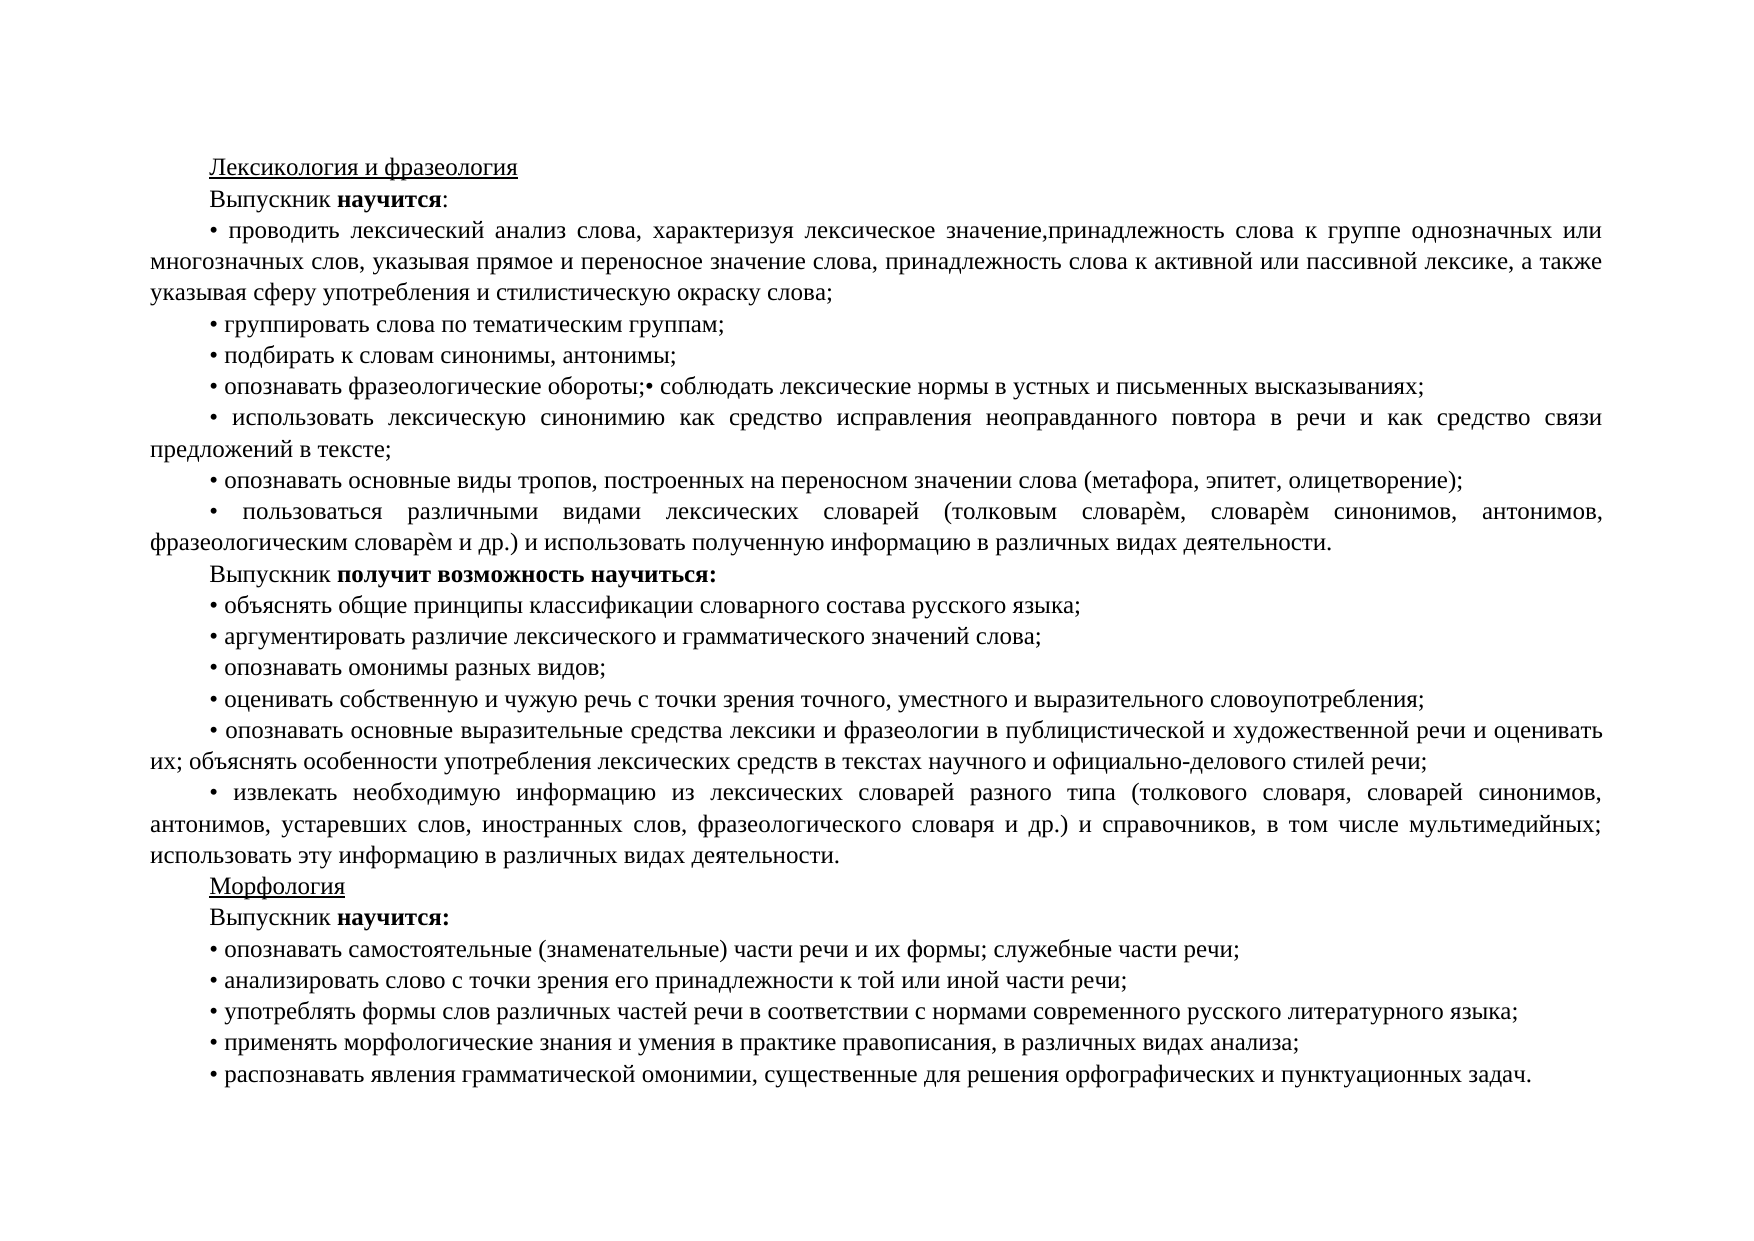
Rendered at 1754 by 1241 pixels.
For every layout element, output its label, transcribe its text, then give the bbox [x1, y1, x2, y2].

text • проводить лексический анализ слова, характеризуя лексическое значение,принадлежность слова к группе однозначных или многозначных слов, указывая прямое и переносное значение слова, принадлежность слова к активной или пассивной лексике, а также указывая сферу употребления и стилистическую окраску слова; [150, 212, 1604, 306]
text Выпускник научится: [150, 181, 1604, 212]
text • опознавать основные выразительные средства лексики и фразеологии в публицистической и художественной речи и оценивать их; объяснять особенности употребления лексических средств в текстах научного и официально-делового стилей речи; [150, 712, 1604, 775]
text • использовать лексическую синонимию как средство исправления неоправданного повтора в речи и как средство связи предложений в тексте; [150, 400, 1604, 462]
text • опознавать основные виды тропов, построенных на переносном значении слова (метафора, эпитет, олицетворение); [150, 462, 1604, 494]
text • подбирать к словам синонимы, антонимы; [150, 337, 1604, 369]
text • применять морфологические знания и умения в практике правописания, в различных видах анализа; [150, 1025, 1604, 1056]
text • оценивать собственную и чужую речь с точки зрения точного, уместного и выразительного словоупотребления; [150, 681, 1604, 712]
text • группировать слова по тематическим группам; [150, 306, 1604, 337]
text • опознавать самостоятельные (знаменательные) части речи и их формы; служебные части речи; [150, 931, 1604, 962]
text • распознавать явления грамматической омонимии, существенные для решения орфографических и пунктуационных задач. [150, 1056, 1604, 1087]
text • анализировать слово с точки зрения его принадлежности к той или иной части речи; [150, 962, 1604, 994]
text • опознавать омонимы разных видов; [150, 650, 1604, 681]
text Лексикология и фразеология [150, 150, 1604, 181]
text Выпускник научится: [150, 900, 1604, 931]
text • аргументировать различие лексического и грамматического значений слова; [150, 619, 1604, 650]
text • объяснять общие принципы классификации словарного состава русского языка; [150, 587, 1604, 619]
text Морфология [150, 869, 1604, 900]
text • извлекать необходимую информацию из лексических словарей разного типа (толкового словаря, словарей синонимов, антонимов, устаревших слов, иностранных слов, фразеологического словаря и др.) и справочников, в том числе мультимедийных; использовать эту информацию в различных видах деятельности. [150, 775, 1604, 869]
text • опознавать фразеологические обороты;• соблюдать лексические нормы в устных и письменных высказываниях; [150, 369, 1604, 400]
text • пользоваться различными видами лексических словарей (толковым словарѐм, словарѐм синонимов, антонимов, фразеологическим словарѐм и др.) и использовать полученную информацию в различных видах деятельности. [150, 494, 1604, 556]
text Выпускник получит возможность научиться: [150, 556, 1604, 587]
text • употреблять формы слов различных частей речи в соответствии с нормами современного русского литературного языка; [150, 994, 1604, 1025]
